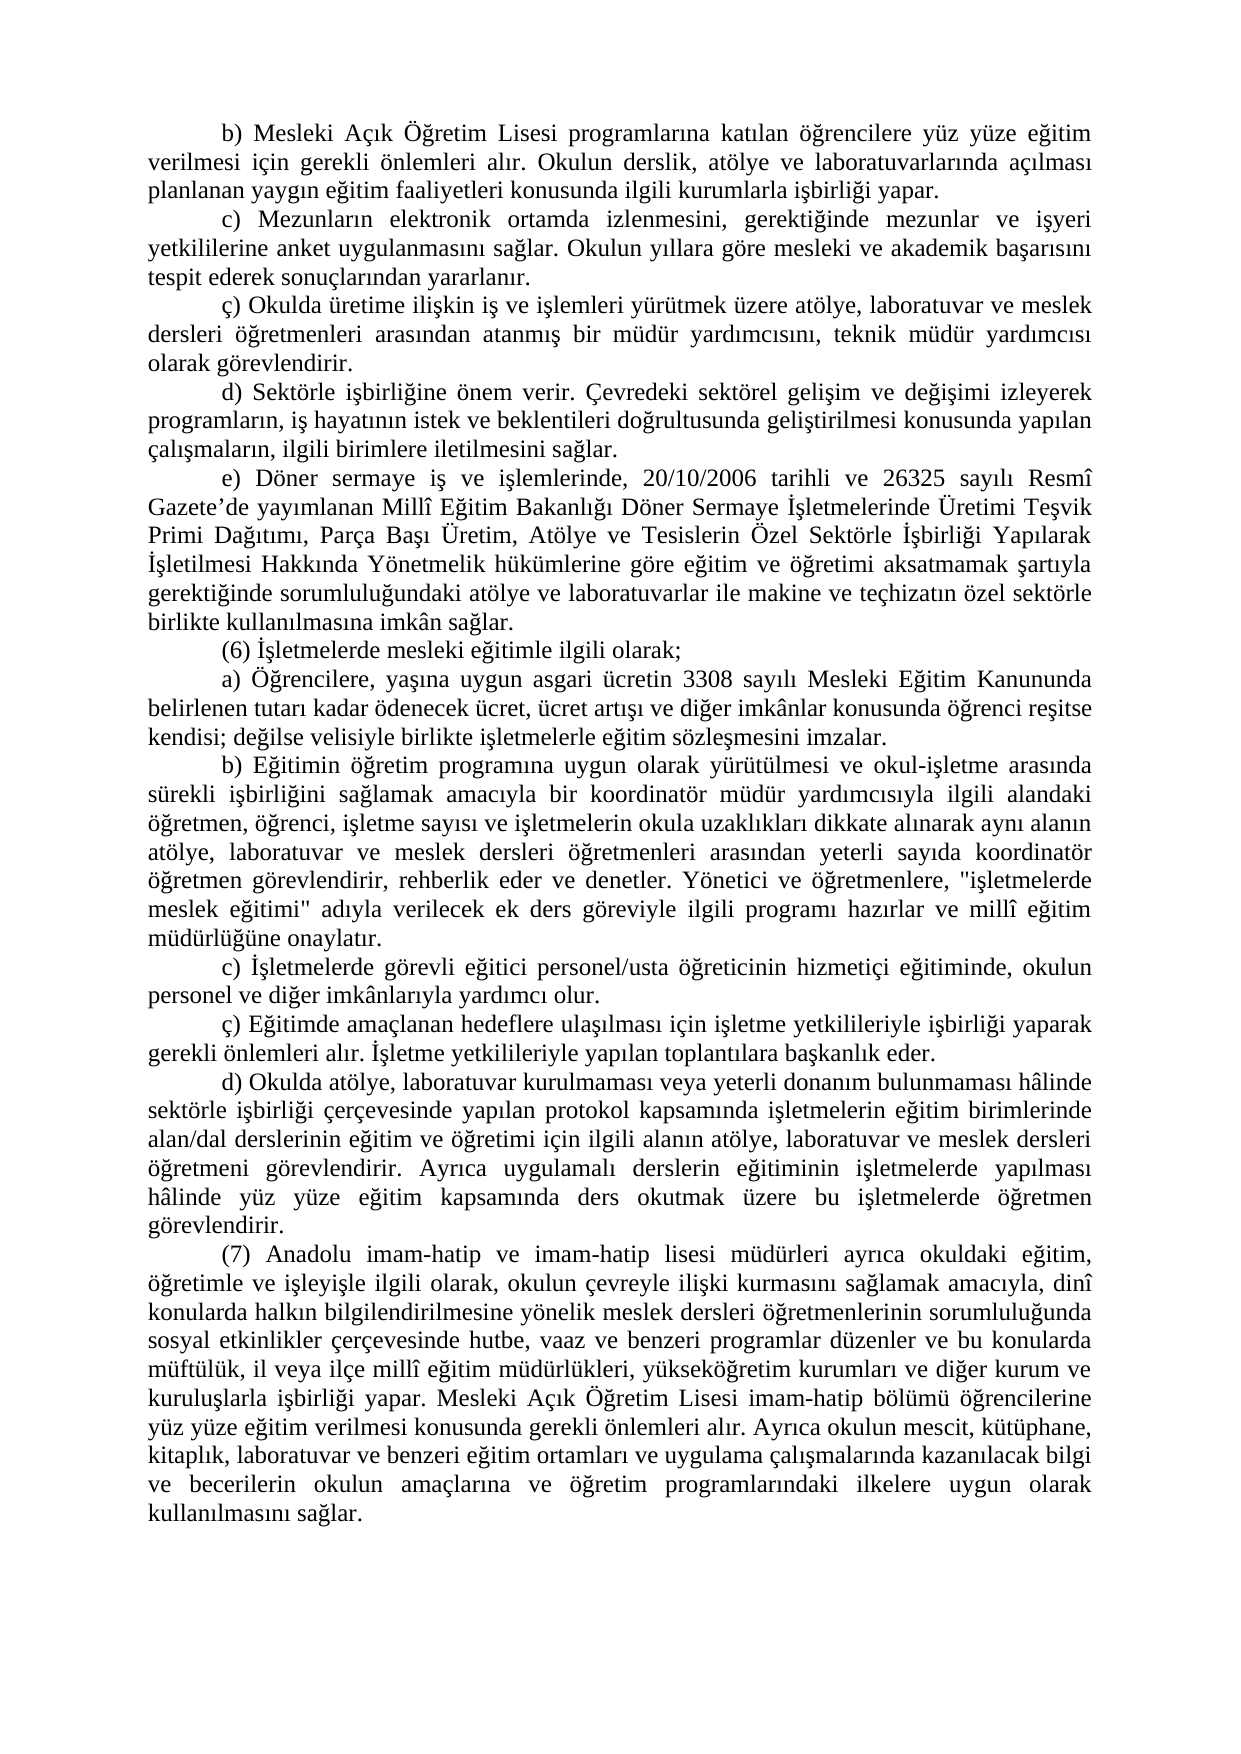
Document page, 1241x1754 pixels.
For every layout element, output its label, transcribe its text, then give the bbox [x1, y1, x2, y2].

text (6) İşletmelerde mesleki eğitimle ilgili olarak; [148, 636, 1093, 664]
text c) İşletmelerde görevli eğitici personel/usta öğreticinin hizmetiçi eğitiminde, okulun personel ve diğer imkânlarıyla yardımcı olur. [148, 952, 1093, 1009]
text d) Sektörle işbirliğine önem verir. Çevredeki sektörel gelişim ve değişimi izleyerek programların, iş hayatının istek ve beklentileri doğrultusunda geliştirilmesi konusunda yapılan çalışmaların, ilgili birimlere iletilmesini sağlar. [148, 377, 1093, 463]
text b) Eğitimin öğretim programına uygun olarak yürütülmesi ve okul-işletme arasında sürekli işbirliğini sağlamak amacıyla bir koordinatör müdür yardımcısıyla ilgili alandaki öğretmen, öğrenci, işletme sayısı ve işletmelerin okula uzaklıkları dikkate alınarak aynı alanın atölye, laboratuvar ve meslek dersleri öğretmenleri arasından yeterli sayıda koordinatör öğretmen görevlendirir, rehberlik eder ve denetler. Yönetici ve öğretmenlere, "işletmelerde meslek eğitimi" adıyla verilecek ek ders göreviyle ilgili programı hazırlar ve millî eğitim müdürlüğüne onaylatır. [148, 751, 1093, 952]
text ç) Eğitimde amaçlanan hedeflere ulaşılması için işletme yetkilileriyle işbirliği yaparak gerekli önlemleri alır. İşletme yetkilileriyle yapılan toplantılara başkanlık eder. [148, 1009, 1093, 1067]
text b) Mesleki Açık Öğretim Lisesi programlarına katılan öğrencilere yüz yüze eğitim verilmesi için gerekli önlemleri alır. Okulun derslik, atölye ve laboratuvarlarında açılması planlanan yaygın eğitim faaliyetleri konusunda ilgili kurumlarla işbirliği yapar. [148, 118, 1093, 204]
text c) Mezunların elektronik ortamda izlenmesini, gerektiğinde mezunlar ve işyeri yetkililerine anket uygulanmasını sağlar. Okulun yıllara göre mesleki ve akademik başarısını tespit ederek sonuçlarından yararlanır. [148, 204, 1093, 291]
text (7) Anadolu imam-hatip ve imam-hatip lisesi müdürleri ayrıca okuldaki eğitim, öğretimle ve işleyişle ilgili olarak, okulun çevreyle ilişki kurmasını sağlamak amacıyla, dinî konularda halkın bilgilendirilmesine yönelik meslek dersleri öğretmenlerinin sorumluluğunda sosyal etkinlikler çerçevesinde hutbe, vaaz ve benzeri programlar düzenler ve bu konularda müftülük, il veya ilçe millî eğitim müdürlükleri, yükseköğretim kurumları ve diğer kurum ve kuruluşlarla işbirliği yapar. Mesleki Açık Öğretim Lisesi imam-hatip bölümü öğrencilerine yüz yüze eğitim verilmesi konusunda gerekli önlemleri alır. Ayrıca okulun mescit, kütüphane, kitaplık, laboratuvar ve benzeri eğitim ortamları ve uygulama çalışmalarında kazanılacak bilgi ve becerilerin okulun amaçlarına ve öğretim programlarındaki ilkelere uygun olarak kullanılmasını sağlar. [148, 1239, 1093, 1527]
text d) Okulda atölye, laboratuvar kurulmaması veya yeterli donanım bulunmaması hâlinde sektörle işbirliği çerçevesinde yapılan protokol kapsamında işletmelerin eğitim birimlerinde alan/dal derslerinin eğitim ve öğretimi için ilgili alanın atölye, laboratuvar ve meslek dersleri öğretmeni görevlendirir. Ayrıca uygulamalı derslerin eğitiminin işletmelerde yapılması hâlinde yüz yüze eğitim kapsamında ders okutmak üzere bu işletmelerde öğretmen görevlendirir. [148, 1067, 1093, 1239]
text a) Öğrencilere, yaşına uygun asgari ücretin 3308 sayılı Mesleki Eğitim Kanununda belirlenen tutarı kadar ödenecek ücret, ücret artışı ve diğer imkânlar konusunda öğrenci reşitse kendisi; değilse velisiyle birlikte işletmelerle eğitim sözleşmesini imzalar. [148, 664, 1093, 751]
text e) Döner sermaye iş ve işlemlerinde, 20/10/2006 tarihli ve 26325 sayılı Resmî Gazete’de yayımlanan Millî Eğitim Bakanlığı Döner Sermaye İşletmelerinde Üretimi Teşvik Primi Dağıtımı, Parça Başı Üretim, Atölye ve Tesislerin Özel Sektörle İşbirliği Yapılarak İşletilmesi Hakkında Yönetmelik hükümlerine göre eğitim ve öğretimi aksatmamak şartıyla gerektiğinde sorumluluğundaki atölye ve laboratuvarlar ile makine ve teçhizatın özel sektörle birlikte kullanılmasına imkân sağlar. [148, 463, 1093, 636]
text ç) Okulda üretime ilişkin iş ve işlemleri yürütmek üzere atölye, laboratuvar ve meslek dersleri öğretmenleri arasından atanmış bir müdür yardımcısını, teknik müdür yardımcısı olarak görevlendirir. [148, 291, 1093, 377]
